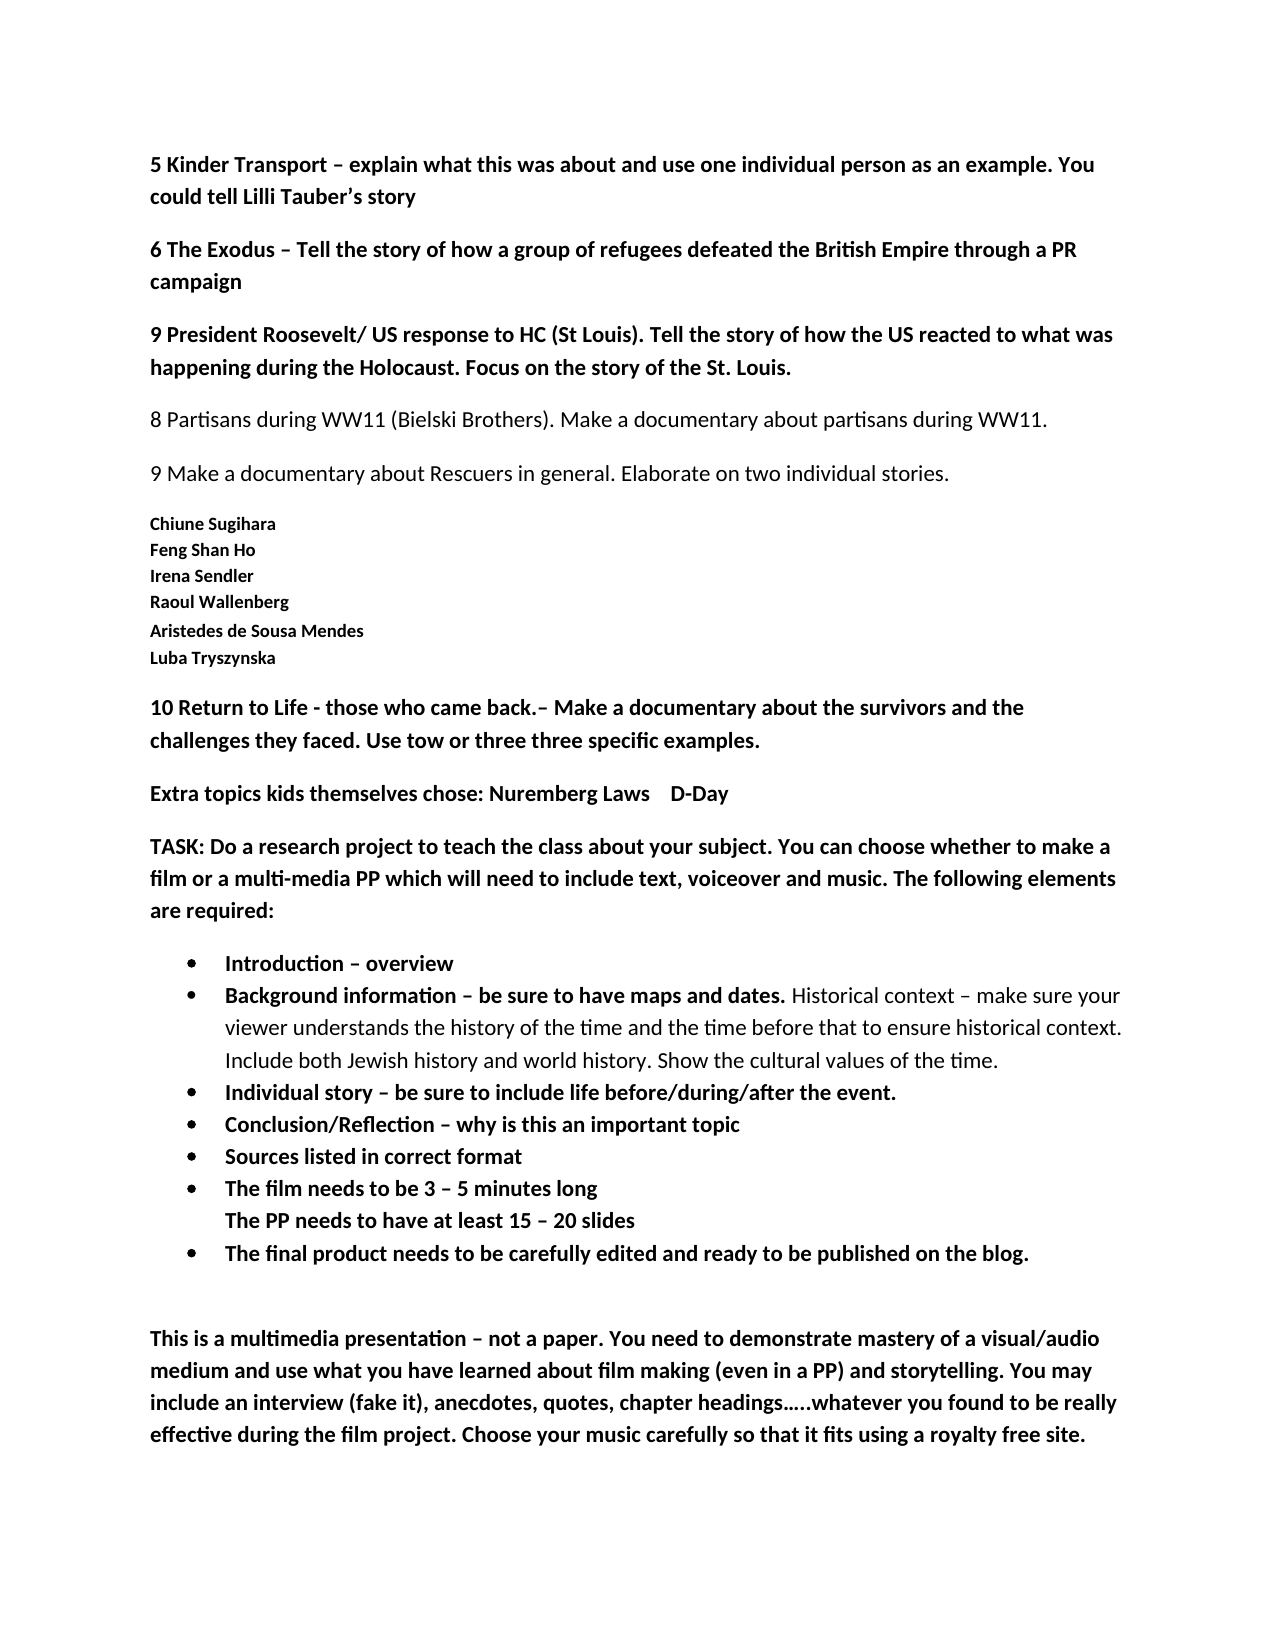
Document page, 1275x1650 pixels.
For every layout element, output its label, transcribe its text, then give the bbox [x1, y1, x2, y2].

text TASK: Do a research project to teach the class about your subject. You can choose whether to make a film or a multi-media PP which will need to include text, voiceover and music. The following elements are required: [150, 832, 1125, 924]
text Chiune Sugihara Feng Shan Ho Irena Sendler Raoul Wallenberg Aristedes de Sousa Mendes Luba Tryszynska [150, 512, 1125, 669]
list Conclusion/Reflection – why is this an important topic [187, 1110, 1125, 1138]
text Extra topics kids themselves chose: Nuremberg Laws D-Day [150, 779, 1125, 807]
text 9 Make a documentary about Rescuers in general. Elaborate on two individual stories. [150, 459, 1125, 487]
text 8 Partisans during WW11 (Bielski Brothers). Make a documentary about partisans during WW11. [150, 406, 1125, 434]
list Introduction – overview [187, 949, 1125, 977]
list Individual story – be sure to include life before/during/after the event. [187, 1078, 1125, 1106]
text 5 Kinder Transport – explain what this was about and use one individual person as an example. You could tell Lilli Tauber’s story [150, 150, 1125, 210]
list Background information – be sure to have maps and dates. Historical context – make sure your viewer understands the history of the time and the time before that to ensure historical context. Include both Jewish history and world history. Show the cultural values of the time. [187, 981, 1125, 1074]
list Sources listed in correct format [187, 1142, 1125, 1170]
text 9 President Roosevelt/ US response to HC (St Louis). Tell the story of how the US reacted to what was happening during the Holocaust. Focus on the story of the St. Louis. [150, 320, 1125, 381]
list The final product needs to be carefully edited and ready to be published on the blog. [187, 1239, 1125, 1299]
text This is a multimedia presentation – not a paper. You need to demonstrate mastery of a visual/audio medium and use what you have learned about film making (even in a PP) and storytelling. You may include an interview (fake it), anecdotes, quotes, chapter headings…..whatever you found to be really effective during the film project. Choose your music carefully so that it fits using a royalty free site. [150, 1324, 1125, 1449]
list The film needs to be 3 – 5 minutes long The PP needs to have at least 15 – 20 slides [187, 1174, 1125, 1235]
text 10 Return to Life - those who came back.– Make a documentary about the survivors and the challenges they faced. Use tow or three three specific examples. [150, 693, 1125, 754]
text 6 The Exodus – Tell the story of how a group of refugees defeated the British Empire through a PR campaign [150, 235, 1125, 295]
